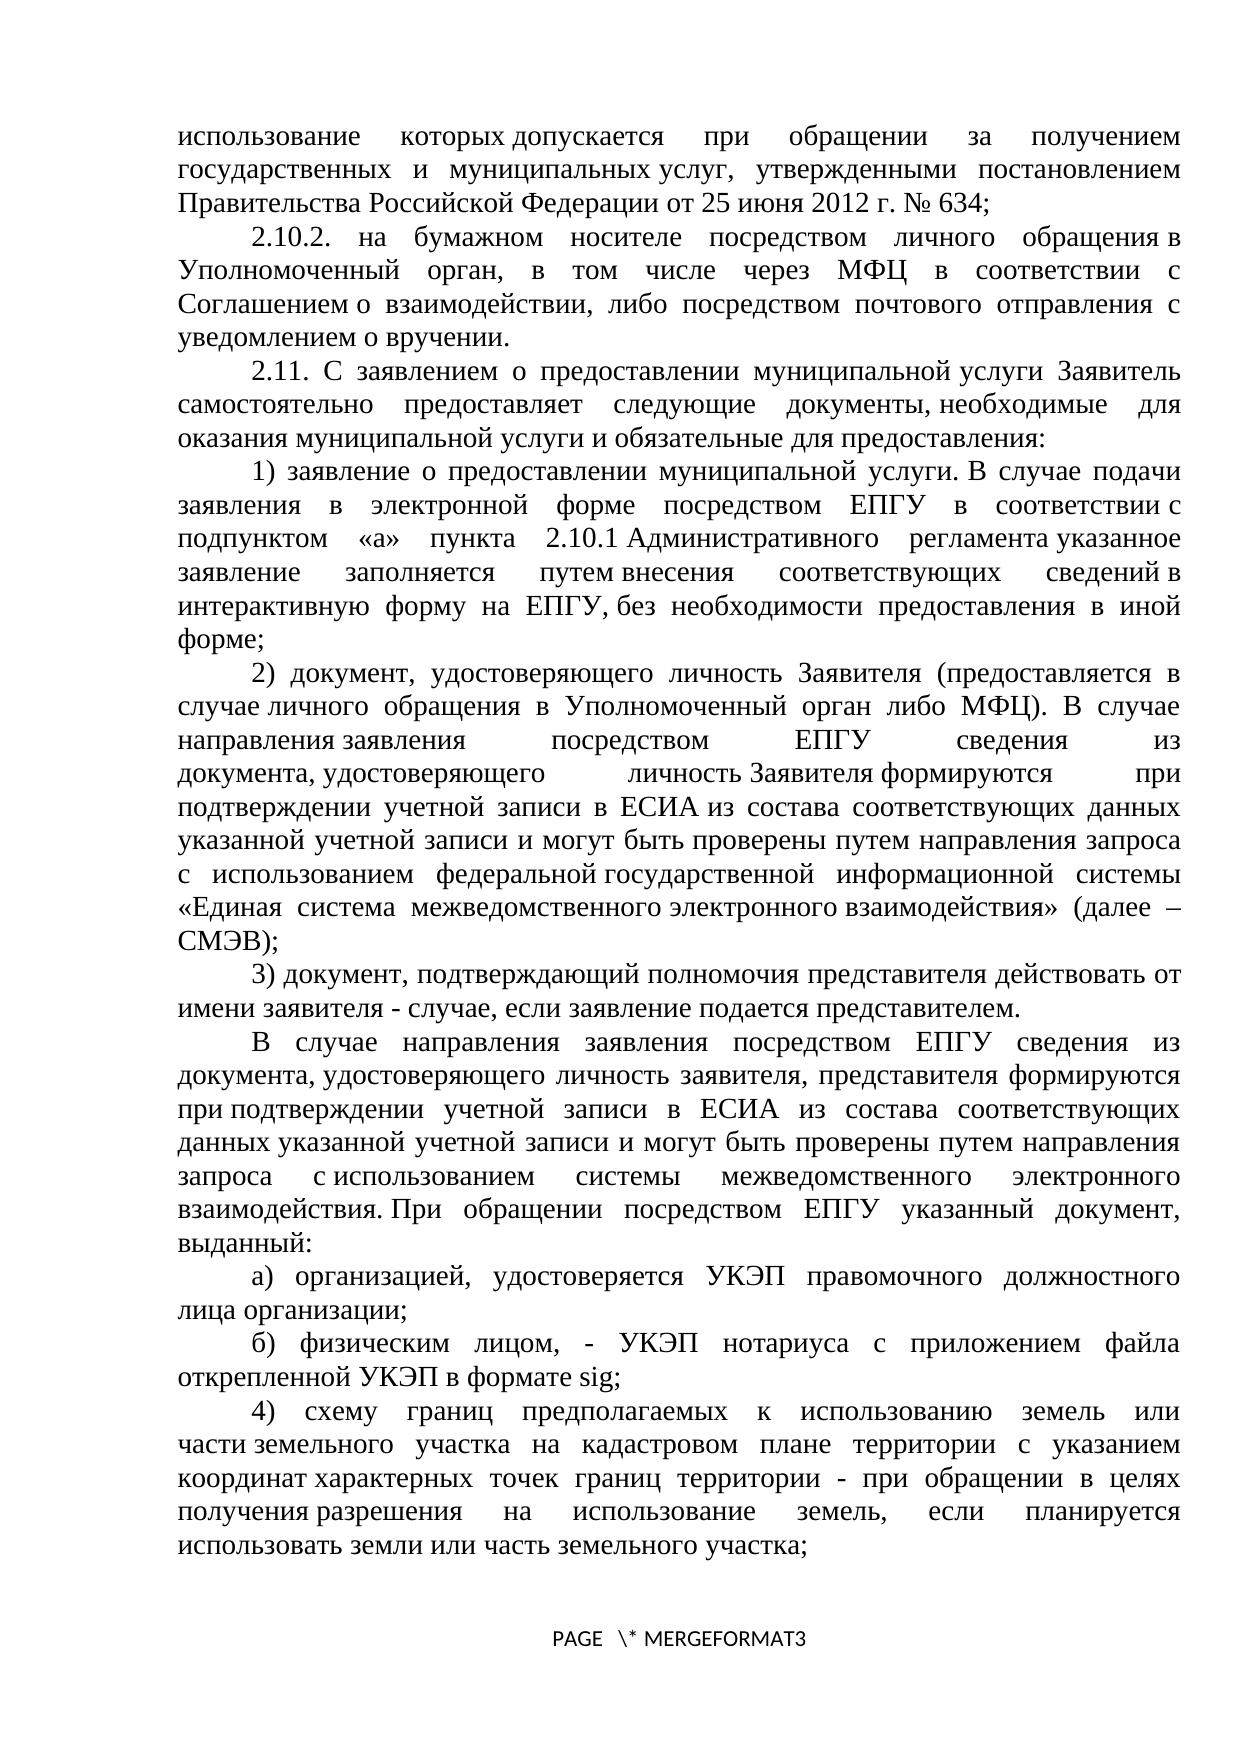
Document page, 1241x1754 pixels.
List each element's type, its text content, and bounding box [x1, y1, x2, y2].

text 2) документ, удостоверяющего личность Заявителя (предоставляется в случае личного обращения в Уполномоченный орган либо МФЦ). В случае направления заявления посредством ЕПГУ сведения из документа, удостоверяющего личность Заявителя формируются при подтверждении учетной записи в ЕСИА из состава соответствующих данных указанной учетной записи и могут быть проверены путем направления запроса с использованием федеральной государственной информационной системы «Единая система межведомственного электронного взаимодействия» (далее – СМЭВ); [177, 655, 1181, 957]
text В случае направления заявления посредством ЕПГУ сведения из документа, удостоверяющего личность заявителя, представителя формируются при подтверждении учетной записи в ЕСИА из состава соответствующих данных указанной учетной записи и могут быть проверены путем направления запроса с использованием системы межведомственного электронного взаимодействия. При обращении посредством ЕПГУ указанный документ, выданный: [177, 1024, 1181, 1258]
text 2.10.2. на бумажном носителе посредством личного обращения в Уполномоченный орган, в том числе через МФЦ в соответствии с Соглашением о взаимодействии, либо посредством почтового отправления с уведомлением о вручении. [177, 219, 1181, 353]
text 3) документ, подтверждающий полномочия представителя действовать от имени заявителя - случае, если заявление подается представителем. [177, 957, 1181, 1024]
text б) физическим лицом, - УКЭП нотариуса с приложением файла открепленной УКЭП в формате sig; [177, 1326, 1181, 1393]
text 1) заявление о предоставлении муниципальной услуги. В случае подачи заявления в электронной форме посредством ЕПГУ в соответствии с подпунктом «а» пункта 2.10.1 Административного регламента указанное заявление заполняется путем внесения соответствующих сведений в интерактивную форму на ЕПГУ, без необходимости предоставления в иной форме; [177, 453, 1181, 655]
text 4) схему границ предполагаемых к использованию земель или части земельного участка на кадастровом плане территории с указанием координат характерных точек границ территории - при обращении в целях получения разрешения на использование земель, если планируется использовать земли или часть земельного участка; [177, 1393, 1181, 1560]
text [177, 118, 1181, 219]
text а) организацией, удостоверяется УКЭП правомочного должностного лица организации; [177, 1258, 1181, 1326]
text 2.11. С заявлением о предоставлении муниципальной услуги Заявитель самостоятельно предоставляет следующие документы, необходимые для оказания муниципальной услуги и обязательные для предоставления: [177, 353, 1181, 453]
